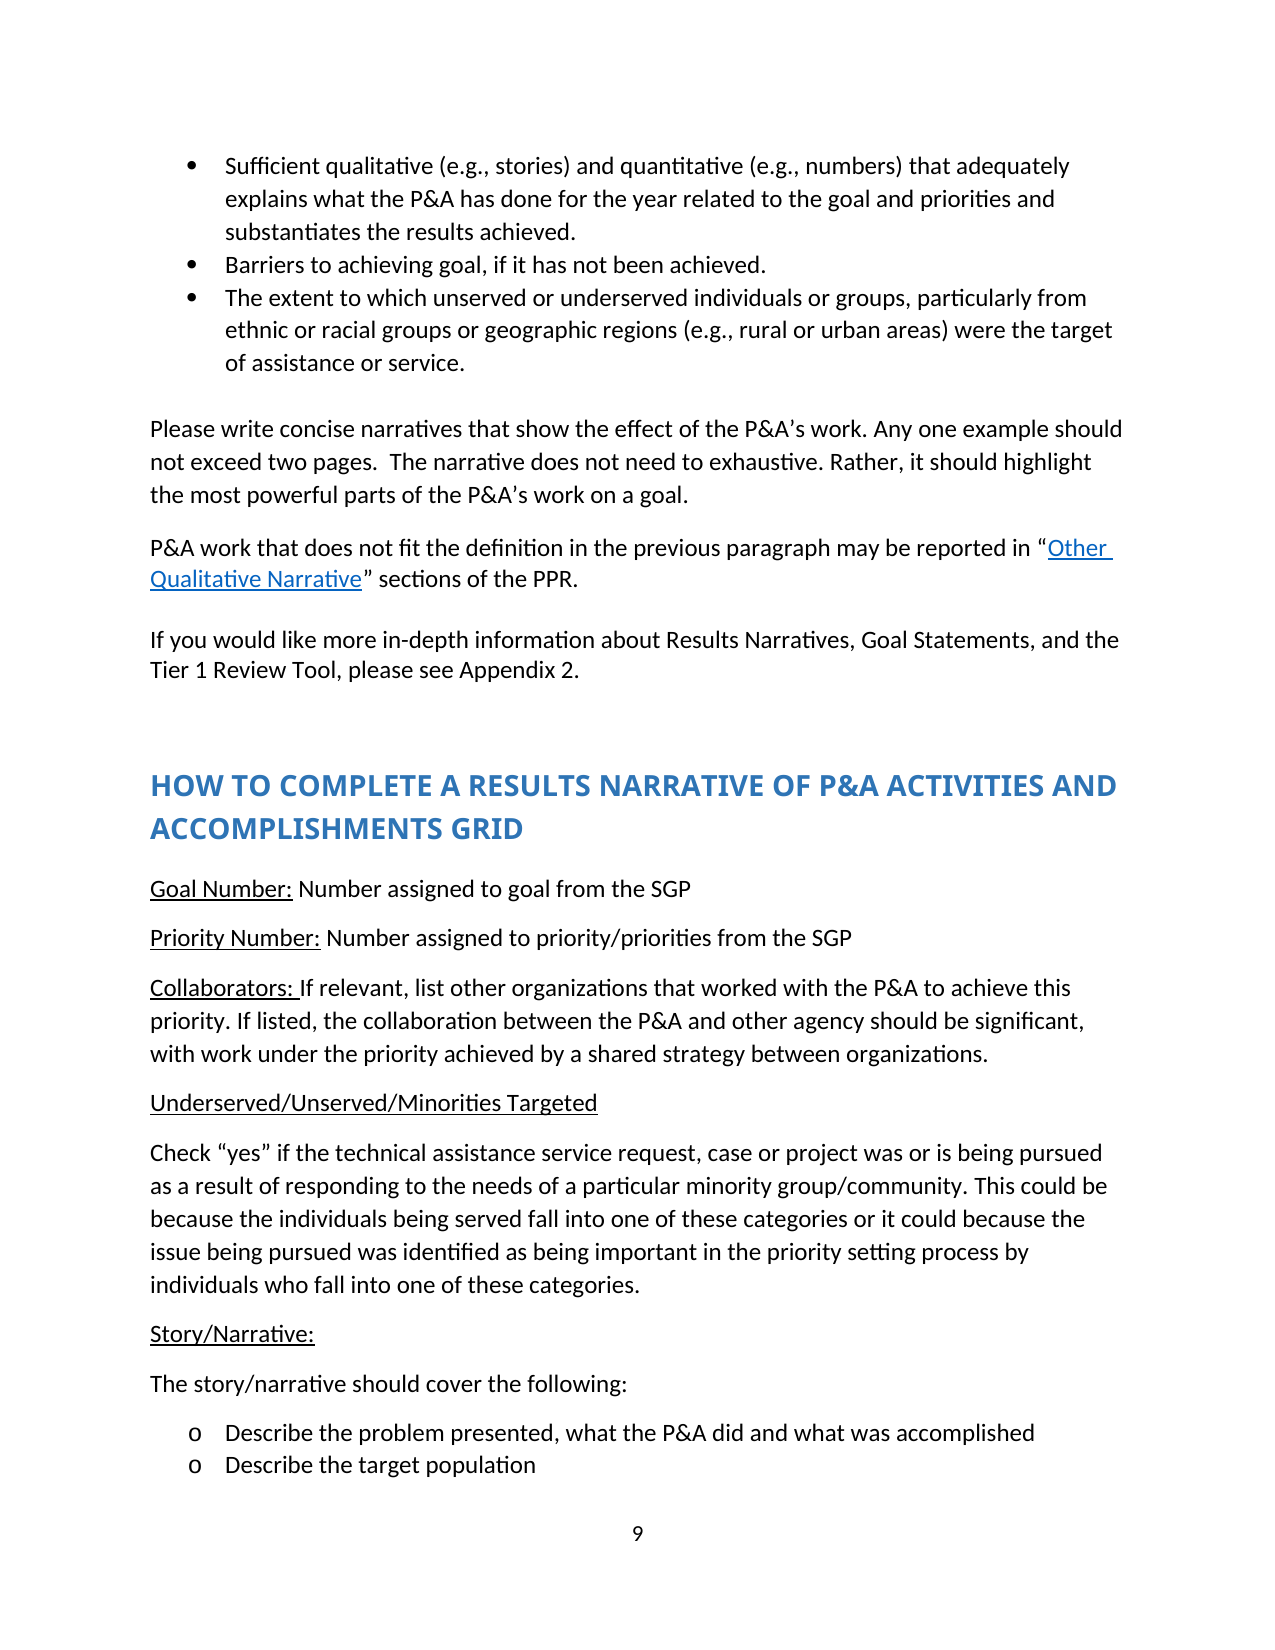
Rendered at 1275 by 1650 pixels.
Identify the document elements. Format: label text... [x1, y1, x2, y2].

text If you would like more in-depth information about Results Narratives, Goal Statements, and the Tier 1 Review Tool, please see Appendix 2. [150, 624, 1125, 685]
list Barriers to achieving goal, if it has not been achieved. [187, 249, 1125, 279]
list Describe the problem presented, what the P&A did and what was accomplished [187, 1418, 1125, 1449]
text Story/Narrative: [150, 1318, 1125, 1349]
text Goal Number: Number assigned to goal from the SGP [150, 873, 1125, 903]
text Collaborators: If relevant, list other organizations that worked with the P&A to achieve this priority. If listed, the collaboration between the P&A and other agency should be significant, with work under the priority achieved by a shared strategy between organizations. [150, 972, 1125, 1068]
list Sufficient qualitative (e.g., stories) and quantitative (e.g., numbers) that adequately explains what the P&A has done for the year related to the goal and priorities and substantiates the results achieved. [187, 150, 1125, 246]
text P&A work that does not fit the definition in the previous paragraph may be reported in “Other Qualitative Narrative” sections of the PPR. [150, 532, 1125, 593]
text Priority Number: Number assigned to priority/priorities from the SGP [150, 923, 1125, 953]
subtitle HOW TO COMPLETE A RESULTS NARRATIVE OF P&A ACTIVITIES AND ACCOMPLISHMENTS GRID [150, 766, 1125, 848]
text The story/narrative should cover the following: [150, 1368, 1125, 1398]
list The extent to which unserved or underserved individuals or groups, particularly from ethnic or racial groups or geographic regions (e.g., rural or urban areas) were the target of assistance or service. [187, 282, 1125, 378]
text Check “yes” if the technical assistance service request, case or project was or is being pursued as a result of responding to the needs of a particular minority group/community. This could be because the individuals being served fall into one of these categories or it could because the issue being pursued was identified as being important in the priority setting process by individuals who fall into one of these categories. [150, 1137, 1125, 1299]
text Please write concise narratives that show the effect of the P&A’s work. Any one example should not exceed two pages. The narrative does not need to exhaustive. Rather, it should highlight the most powerful parts of the P&A’s work on a goal. [150, 413, 1125, 510]
list Describe the target population [187, 1449, 1125, 1481]
text Underserved/Unserved/Minorities Targeted [150, 1088, 1125, 1118]
